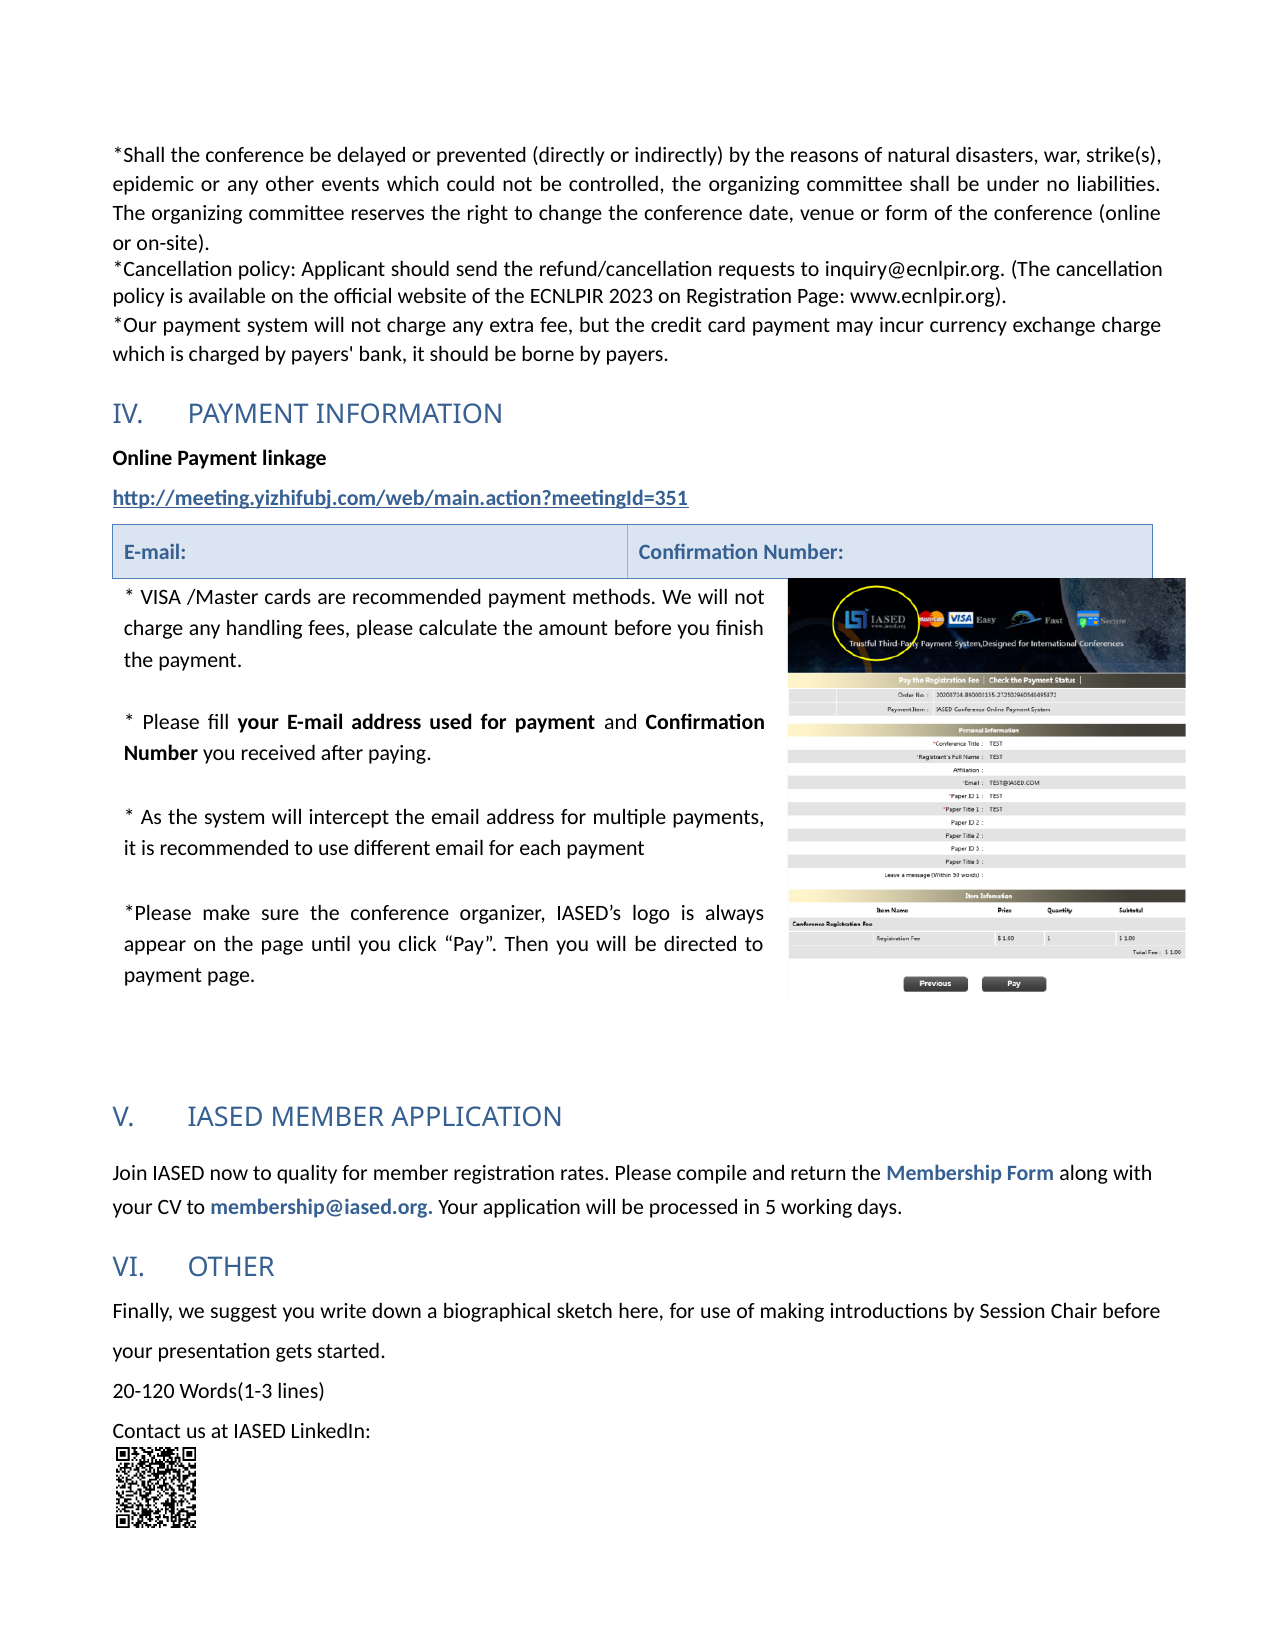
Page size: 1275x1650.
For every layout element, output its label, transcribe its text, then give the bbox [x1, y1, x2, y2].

text *Our payment system will not charge any extra fee, but the credit card payment may incur currency exchange charge which is charged by payers' bank, it should be borne by payers. [112, 309, 1163, 367]
table_header E-mail: [113, 525, 627, 578]
text Join IASED now to quality for member registration rates. Please compile and return the Membership Form along with your CV to membership@iased.org. Your application will be processed in 5 working days. [112, 1159, 1163, 1222]
list OTHER [112, 1247, 1163, 1284]
table_header Confirmation Number: [628, 525, 1152, 578]
text Contact us at IASED LinkedIn: [112, 1417, 1163, 1443]
picture [112, 1443, 200, 1532]
text 20-120 Words(1-3 lines) [112, 1377, 1163, 1403]
table_header * VISA /Master cards are recommended payment methods. We will not charge any handling fees, please calculate the amount before you finish the payment. * Please fill your E-mail address used for payment and Confirmation Number you received after paying. * As the system will intercept the email address for multiple payments, it is recommended to use different email for each payment *Please make sure the conference organizer, IASED’s logo is always appear on the page until you click “Pay”. Then you will be directed to payment page. [112, 579, 776, 1010]
text Finally, we suggest you write down a biographical sketch here, for use of making introductions by Session Chair before your presentation gets started. [112, 1297, 1163, 1363]
list IASED MEMBER APPLICATION [112, 1097, 1163, 1134]
picture [787, 578, 1186, 998]
text Online Payment linkage [112, 444, 1163, 471]
list PAYMENT INFORMATION [112, 394, 1163, 431]
text *Shall the conference be delayed or prevented (directly or indirectly) by the reasons of natural disasters, war, strike(s), epidemic or any other events which could not be controlled, the organizing committee shall be under no liabilities. The organizing committee reserves the right to change the conference date, venue or form of the conference (online or on-site). [112, 139, 1163, 255]
table_header [776, 579, 1186, 1010]
text *Cancellation policy: Applicant should send the refund/cancellation requests to inquiry@ecnlpir.org. (The cancellation policy is available on the official website of the ECNLPIR 2023 on Registration Page: www.ecnlpir.org). [112, 255, 1163, 309]
text http://meeting.yizhifubj.com/web/main.action?meetingId=351 [112, 484, 1163, 511]
